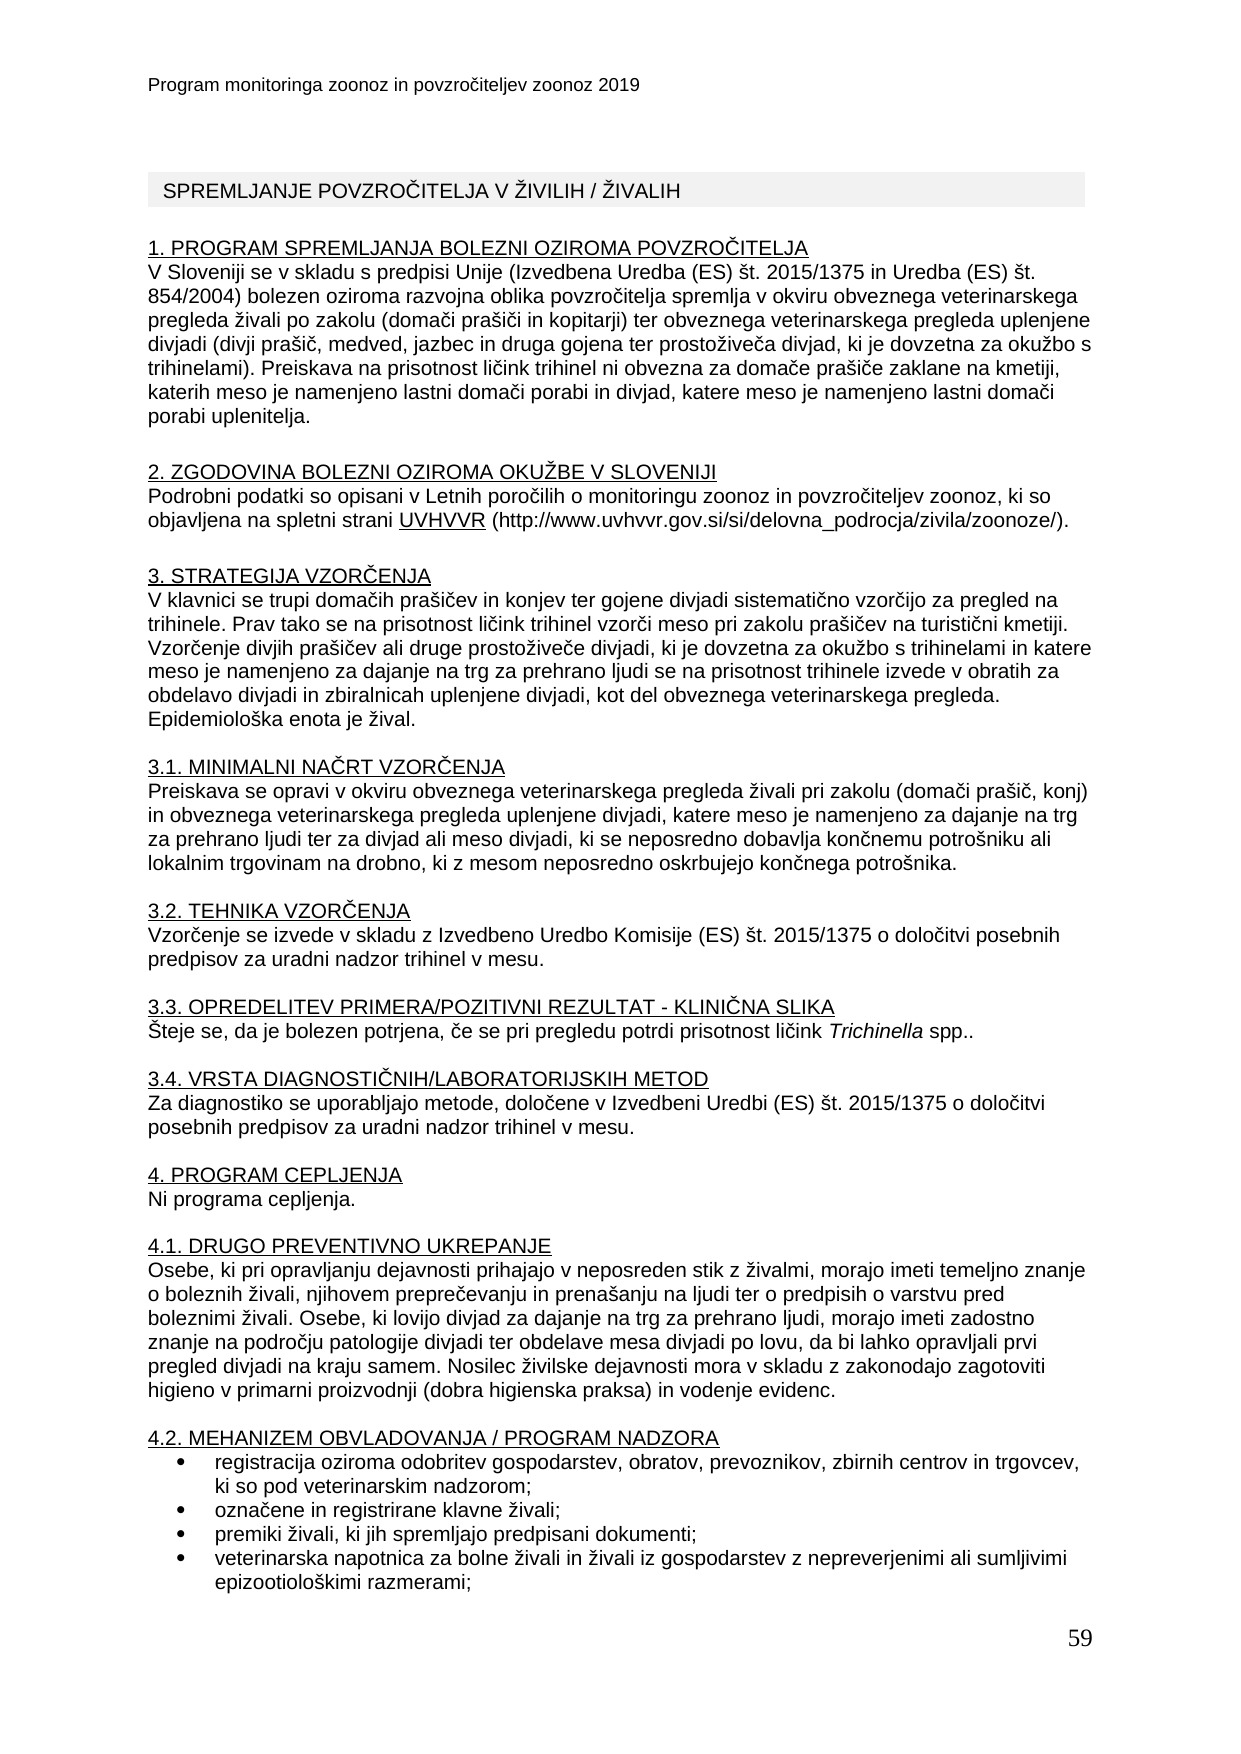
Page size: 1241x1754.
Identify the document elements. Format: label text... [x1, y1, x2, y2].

text Preiskava se opravi v okviru obveznega veterinarskega pregleda živali pri zakolu (domači prašič, konj) in obveznega veterinarskega pregleda uplenjene divjadi, katere meso je namenjeno za dajanje na trg za prehrano ljudi ter za divjad ali meso divjadi, ki se neposredno dobavlja končnemu potrošniku ali lokalnim trgovinam na drobno, ki z mesom neposredno oskrbujejo končnega potrošnika. [148, 779, 1093, 875]
text V klavnici se trupi domačih prašičev in konjev ter gojene divjadi sistematično vzorčijo za pregled na trihinele. Prav tako se na prisotnost ličink trihinel vzorči meso pri zakolu prašičev na turistični kmetiji. Vzorčenje divjih prašičev ali druge prostoživeče divjadi, ki je dovzetna za okužbo s trihinelami in katere meso je namenjeno za dajanje na trg za prehrano ljudi se na prisotnost trihinele izvede v obratih za obdelavo divjadi in zbiralnicah uplenjene divjadi, kot del obveznega veterinarskega pregleda. Epidemiološka enota je žival. [148, 587, 1093, 731]
text 4. PROGRAM CEPLJENJA [148, 1162, 1093, 1186]
text 3.1. MINIMALNI NAČRT VZORČENJA [148, 755, 1093, 779]
list označene in registrirane klavne živali; [177, 1498, 1093, 1522]
list premiki živali, ki jih spremljajo predpisani dokumenti; [177, 1522, 1093, 1546]
text 3.2. TEHNIKA VZORČENJA [148, 899, 1093, 923]
list veterinarska napotnica za bolne živali in živali iz gospodarstev z nepreverjenimi ali sumljivimi epizootiološkimi razmerami; [177, 1546, 1093, 1594]
text Podrobni podatki so opisani v Letnih poročilih o monitoringu zoonoz in povzročiteljev zoonoz, ki so objavljena na spletni strani UVHVVR (http://www.uvhvvr.gov.si/si/delovna_podrocja/zivila/zoonoze/). [148, 484, 1093, 532]
text 2. ZGODOVINA BOLEZNI OZIROMA OKUŽBE V SLOVENIJI [148, 460, 1093, 484]
list registracija oziroma odobritev gospodarstev, obratov, prevoznikov, zbirnih centrov in trgovcev, ki so pod veterinarskim nadzorom; [177, 1450, 1093, 1498]
text Šteje se, da je bolezen potrjena, če se pri pregledu potrdi prisotnost ličink Trichinella spp.. [148, 1019, 1093, 1043]
text Za diagnostiko se uporabljajo metode, določene v Izvedbeni Uredbi (ES) št. 2015/1375 o določitvi posebnih predpisov za uradni nadzor trihinel v mesu. [148, 1091, 1093, 1138]
text Vzorčenje se izvede v skladu z Izvedbeno Uredbo Komisije (ES) št. 2015/1375 o določitvi posebnih predpisov za uradni nadzor trihinel v mesu. [148, 923, 1093, 971]
text 4.1. DRUGO PREVENTIVNO UKREPANJE [148, 1234, 1093, 1258]
text 3.4. VRSTA DIAGNOSTIČNIH/LABORATORIJSKIH METOD [148, 1067, 1093, 1091]
text 1. PROGRAM SPREMLJANJA BOLEZNI OZIROMA POVZROČITELJA [148, 236, 1093, 260]
text Osebe, ki pri opravljanju dejavnosti prihajajo v neposreden stik z živalmi, morajo imeti temeljno znanje o boleznih živali, njihovem preprečevanju in prenašanju na ljudi ter o predpisih o varstvu pred boleznimi živali. Osebe, ki lovijo divjad za dajanje na trg za prehrano ljudi, morajo imeti zadostno znanje na področju patologije divjadi ter obdelave mesa divjadi po lovu, da bi lahko opravljali prvi pregled divjadi na kraju samem. Nosilec živilske dejavnosti mora v skladu z zakonodajo zagotoviti higieno v primarni proizvodnji (dobra higienska praksa) in vodenje evidenc. [148, 1258, 1093, 1402]
text 3. STRATEGIJA VZORČENJA [148, 563, 1093, 587]
text Ni programa cepljenja. [148, 1186, 1093, 1210]
text V Sloveniji se v skladu s predpisi Unije (Izvedbena Uredba (ES) št. 2015/1375 in Uredba (ES) št. 854/2004) bolezen oziroma razvojna oblika povzročitelja spremlja v okviru obveznega veterinarskega pregleda živali po zakolu (domači prašiči in kopitarji) ter obveznega veterinarskega pregleda uplenjene divjadi (divji prašič, medved, jazbec in druga gojena ter prostoživeča divjad, ki je dovzetna za okužbo s trihinelami). Preiskava na prisotnost ličink trihinel ni obvezna za domače prašiče zaklane na kmetiji, katerih meso je namenjeno lastni domači porabi in divjad, katere meso je namenjeno lastni domači porabi uplenitelja. [148, 260, 1093, 428]
text 3.3. OPREDELITEV PRIMERA/POZITIVNI REZULTAT - KLINIČNA SLIKA [148, 995, 1093, 1019]
text 4.2. MEHANIZEM OBVLADOVANJA / PROGRAM NADZORA [148, 1426, 1093, 1450]
